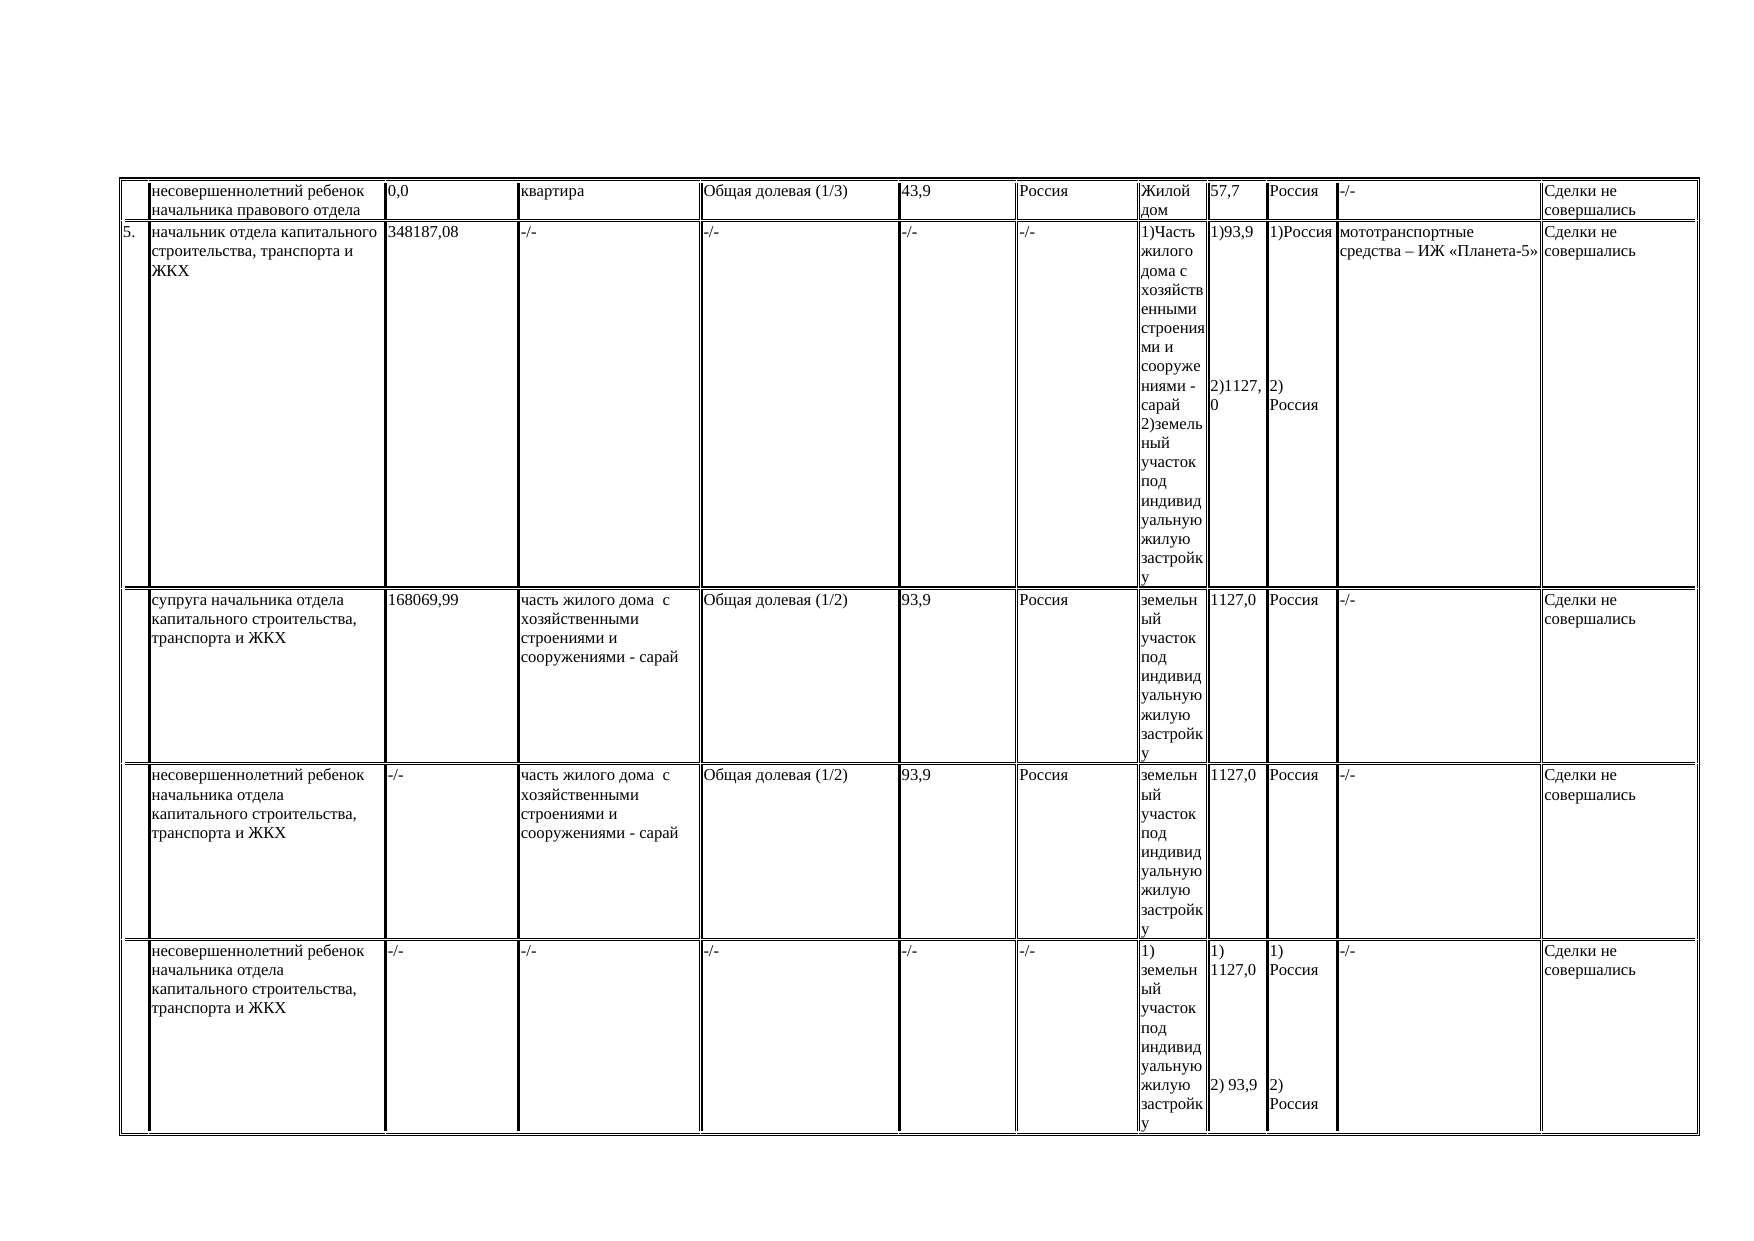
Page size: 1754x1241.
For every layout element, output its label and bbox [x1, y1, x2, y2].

table_header [120, 179, 1698, 1135]
